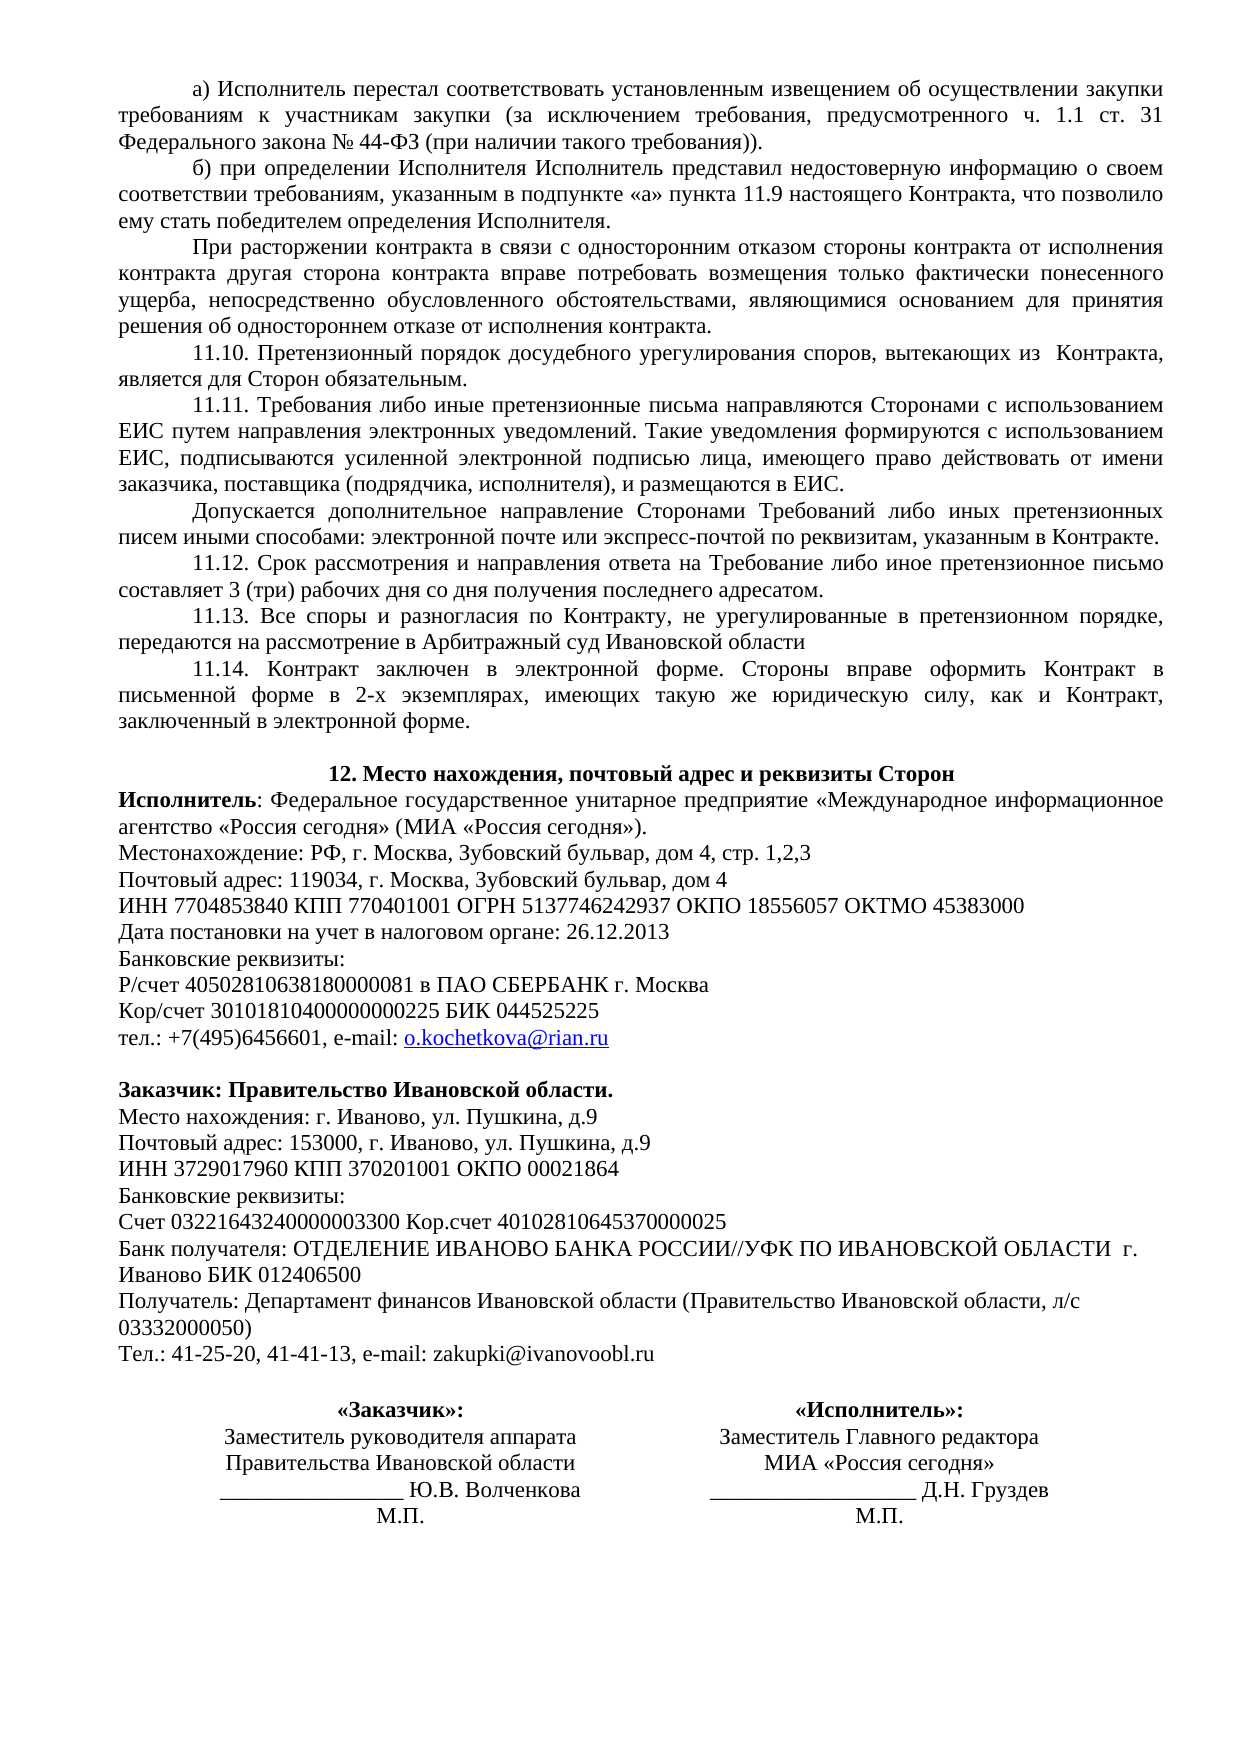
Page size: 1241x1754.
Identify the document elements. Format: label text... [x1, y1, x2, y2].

text Допускается дополнительное направление Сторонами Требований либо иных претензионных писем иными способами: электронной почте или экспресс-почтой по реквизитам, указанным в Контракте. [118, 497, 1165, 549]
text 11.11. Требования либо иные претензионные письма направляются Сторонами с использованием ЕИС путем направления электронных уведомлений. Такие уведомления формируются с использованием ЕИС, подписываются усиленной электронной подписью лица, имеющего право действовать от имени заказчика, поставщика (подрядчика, исполнителя), и размещаются в ЕИС. [118, 391, 1165, 497]
text Р/счет 40502810638180000081 в ПАО СБЕРБАНК г. Москва [118, 971, 1165, 997]
text ИНН 7704853840 КПП 770401001 ОГРН 5137746242937 ОКПО 18556057 ОКТМО 45383000 [118, 892, 1165, 918]
text Тел.: 41-25-20, 41-41-13, e-mail: zakupki@ivanovoobl.ru [118, 1340, 1165, 1366]
text тел.: +7(495)6456601, e-mail: o.kochetkova@rian.ru [118, 1024, 1165, 1050]
text 11.13. Все споры и разногласия по Контракту, не урегулированные в претензионном порядке, передаются на рассмотрение в Арбитражный суд Ивановской области [118, 602, 1165, 655]
text Заказчик: Правительство Ивановской области. [118, 1076, 1165, 1103]
text Банковские реквизиты: [118, 1182, 1165, 1208]
text При расторжении контракта в связи с односторонним отказом стороны контракта от исполнения контракта другая сторона контракта вправе потребовать возмещения только фактически понесенного ущерба, непосредственно обусловленного обстоятельствами, являющимися основанием для принятия решения об одностороннем отказе от исполнения контракта. [118, 233, 1165, 338]
table_header «Исполнитель»: Заместитель Главного редактора МИА «Россия сегодня» __________________ Д.Н. Груздев М.П. [638, 1397, 1121, 1528]
text 12. Место нахождения, почтовый адрес и реквизиты Сторон [118, 760, 1165, 787]
text Кор/счет 30101810400000000225 БИК 044525225 [118, 997, 1165, 1024]
text 11.14. Контракт заключен в электронной форме. Стороны вправе оформить Контракт в письменной форме в 2-х экземплярах, имеющих такую же юридическую силу, как и Контракт, заключенный в электронной форме. [118, 655, 1165, 734]
text Банковские реквизиты: [118, 945, 1165, 971]
text Счет 03221643240000003300 Кор.счет 40102810645370000025 [118, 1208, 1165, 1234]
text Почтовый адрес: 153000, г. Иваново, ул. Пушкина, д.9 [118, 1129, 1165, 1156]
text Местонахождение: РФ, г. Москва, Зубовский бульвар, дом 4, стр. 1,2,3 [118, 839, 1165, 866]
text б) при определении Исполнителя Исполнитель представил недостоверную информацию о своем соответствии требованиям, указанным в подпункте «а» пункта 11.9 настоящего Контракта, что позволило ему стать победителем определения Исполнителя. [118, 154, 1165, 233]
text ИНН 3729017960 КПП 370201001 ОКПО 00021864 [118, 1156, 1165, 1182]
text 11.10. Претензионный порядок досудебного урегулирования споров, вытекающих из Контракта, является для Сторон обязательным. [118, 338, 1165, 391]
text Дата постановки на учет в налоговом органе: 26.12.2013 [118, 918, 1165, 945]
text а) Исполнитель перестал соответствовать установленным извещением об осуществлении закупки требованиям к участникам закупки (за исключением требования, предусмотренного ч. 1.1 ст. 31 Федерального закона № 44-ФЗ (при наличии такого требования)). [118, 75, 1165, 154]
text Банк получателя: ОТДЕЛЕНИЕ ИВАНОВО БАНКА РОССИИ//УФК ПО ИВАНОВСКОЙ ОБЛАСТИ г. Иваново БИК 012406500 [118, 1234, 1165, 1287]
text Получатель: Департамент финансов Ивановской области (Правительство Ивановской области, л/с 03332000050) [118, 1287, 1165, 1340]
text 11.12. Срок рассмотрения и направления ответа на Требование либо иное претензионное письмо составляет 3 (три) рабочих дня со дня получения последнего адресатом. [118, 549, 1165, 602]
text Почтовый адрес: 119034, г. Москва, Зубовский бульвар, дом 4 [118, 866, 1165, 892]
text Место нахождения: г. Иваново, ул. Пушкина, д.9 [118, 1103, 1165, 1129]
text Исполнитель: Федеральное государственное унитарное предприятие «Международное информационное агентство «Россия сегодня» (МИА «Россия сегодня»). [118, 787, 1165, 839]
table_header «Заказчик»: Заместитель руководителя аппарата Правительства Ивановской области ________________ Ю.В. Волченкова М.П. [163, 1397, 638, 1528]
